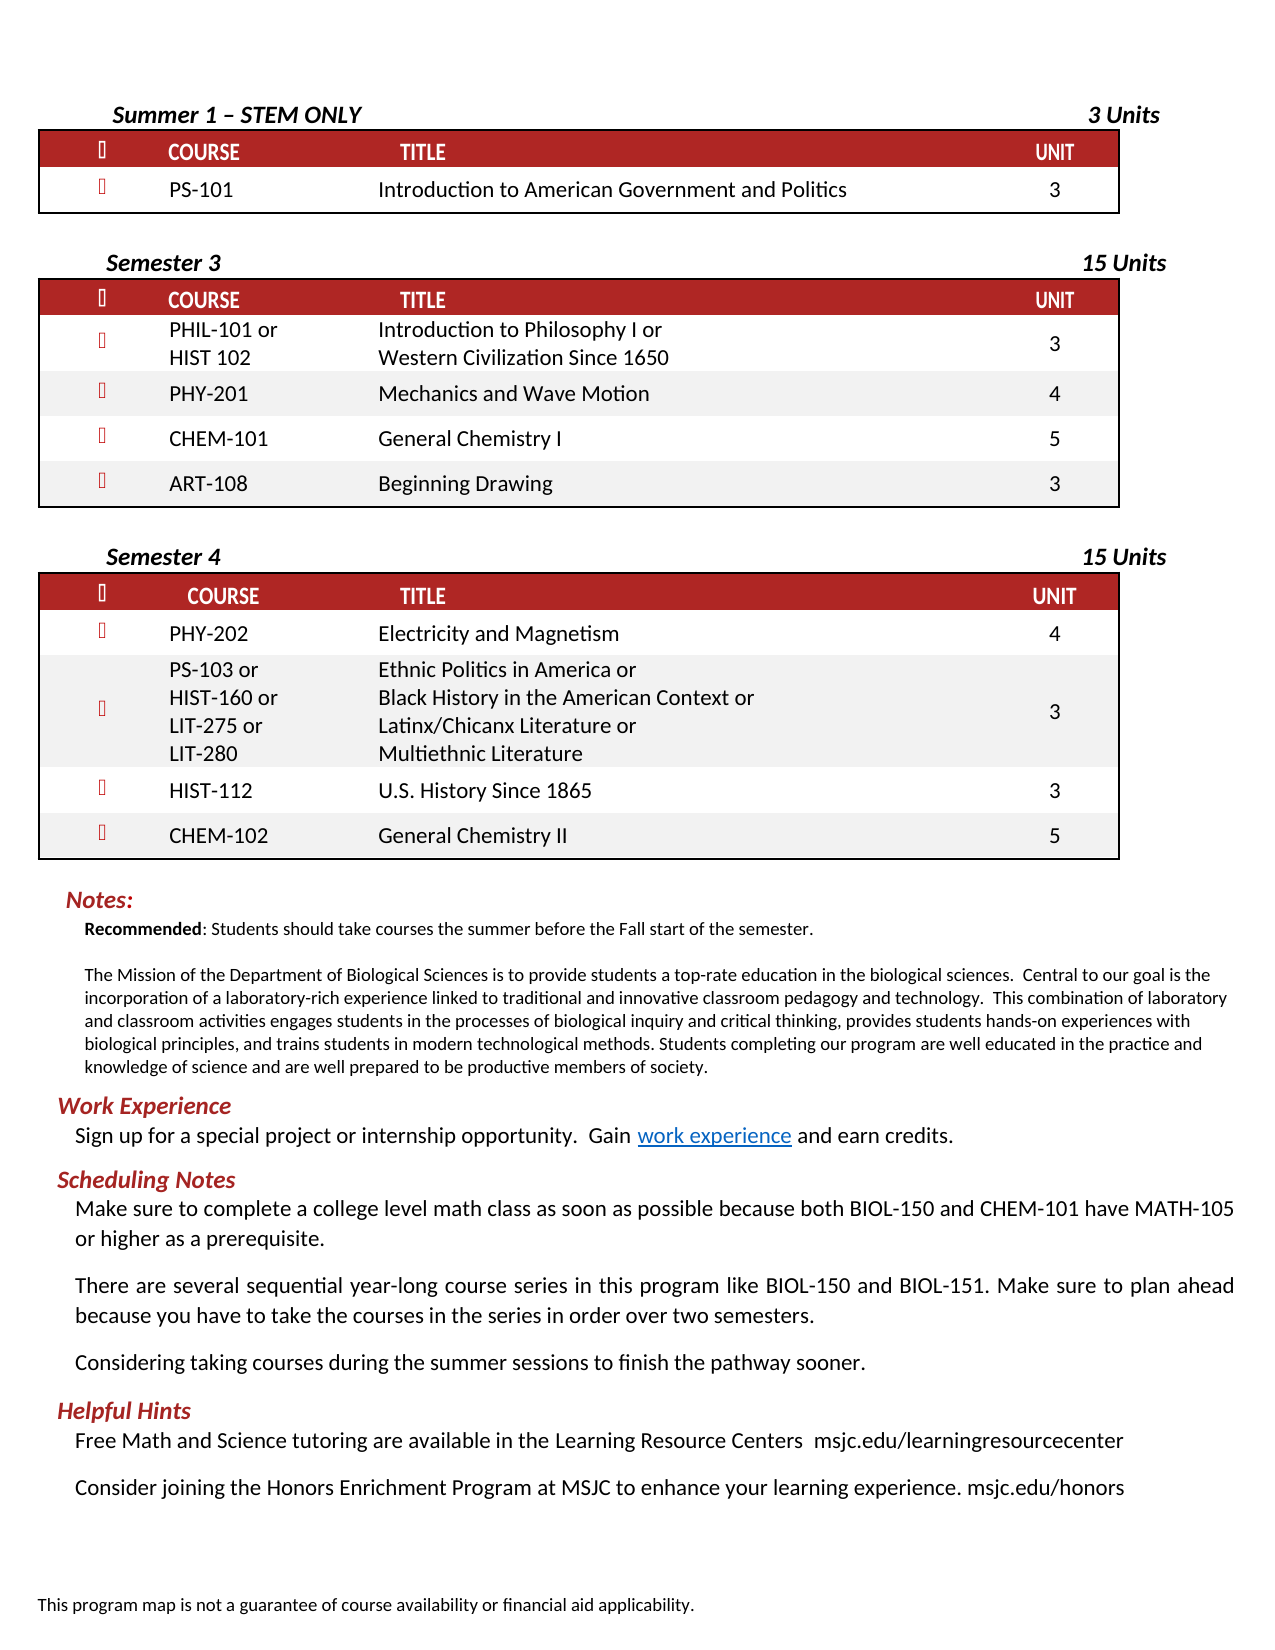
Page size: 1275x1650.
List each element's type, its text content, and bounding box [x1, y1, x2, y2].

text Considering taking courses during the summer sessions to finish the pathway sooner. [75, 1348, 1237, 1376]
table_header UNIT [981, 131, 1118, 167]
table_cell U.S. History Since 1865 [369, 768, 981, 812]
table_cell 3 [981, 167, 1118, 212]
text Notes: [66, 884, 1237, 915]
table_cell Mechanics and Wave Motion [369, 371, 981, 416]
table_cell Electricity and Magnetism [369, 610, 981, 655]
table_cell ART-108 [157, 461, 369, 506]
table_cell 4 [981, 610, 1118, 655]
table_header [40, 574, 157, 610]
table_cell 3 [981, 315, 1118, 371]
table_cell General Chemistry II [369, 813, 981, 857]
table_cell 3 [981, 655, 1118, 767]
table_cell [40, 461, 157, 506]
table_cell [40, 610, 157, 655]
text Semester 3 15 Units [37, 247, 1237, 277]
table_cell 4 [981, 371, 1118, 416]
table_cell Introduction to American Government and Politics [369, 167, 981, 212]
table_cell 3 [981, 768, 1118, 812]
table_cell CHEM-102 [157, 813, 369, 857]
table_cell PHY-201 [157, 371, 369, 416]
table_cell General Chemistry I [369, 416, 981, 461]
table_header COURSE [157, 574, 369, 610]
table_cell PS-103 or HIST-160 or LIT-275 or LIT-280 [157, 655, 369, 767]
table_header TITLE [369, 280, 981, 315]
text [37, 99, 1237, 129]
text Semester 4 15 Units [37, 541, 1237, 572]
table_cell Ethnic Politics in America or Black History in the American Context or Latinx/Chicanx Literature or Multiethnic Literature [369, 655, 981, 767]
table_cell 3 [981, 461, 1118, 506]
subtitle The Mission of the Department of Biological Sciences is to provide students a top-rate education in the biological sciences. Central to our goal is the incorporation of a laboratory-rich experience linked to traditional and innovative classroom pedagogy and technology. This combination of laboratory and classroom activities engages students in the processes of biological inquiry and critical thinking, provides students hands-on experiences with biological principles, and trains students in modern technological methods. Students completing our program are well educated in the practice and knowledge of science and are well prepared to be productive members of society. [84, 963, 1237, 1078]
subtitle Recommended: Students should take courses the summer before the Fall start of the semester. [84, 917, 1237, 940]
table_header COURSE [157, 131, 369, 167]
table_cell [40, 813, 157, 857]
table_cell 5 [981, 813, 1118, 857]
table_cell 5 [981, 416, 1118, 461]
table_cell PS-101 [157, 167, 369, 212]
table_header [40, 131, 157, 167]
table_cell HIST-112 [157, 768, 369, 812]
table_header [40, 280, 157, 315]
text There are several sequential year-long course series in this program like BIOL-150 and BIOL-151. Make sure to plan ahead because you have to take the courses in the series in order over two semesters. [75, 1271, 1237, 1329]
table_header TITLE [369, 574, 981, 610]
table_header UNIT [981, 574, 1118, 610]
text Make sure to complete a college level math class as soon as possible because both BIOL-150 and CHEM-101 have MATH-105 or higher as a prerequisite. [75, 1194, 1237, 1252]
table_header TITLE [369, 131, 981, 167]
subtitle Work Experience [57, 1091, 1237, 1121]
table_cell PHY-202 [157, 610, 369, 655]
table_header COURSE [157, 280, 369, 315]
table_cell [40, 655, 157, 767]
text Sign up for a special project or internship opportunity. Gain work experience and earn credits. [75, 1121, 1237, 1149]
table_cell [40, 167, 157, 212]
table_cell [40, 315, 157, 371]
table_header UNIT [981, 280, 1118, 315]
table_cell Beginning Drawing [369, 461, 981, 506]
subtitle Helpful Hints [57, 1395, 1237, 1426]
table_cell [40, 416, 157, 461]
text Free Math and Science tutoring are available in the Learning Resource Centers msjc.edu/learningresourcecenter [75, 1426, 1237, 1454]
text Consider joining the Honors Enrichment Program at MSJC to enhance your learning experience. msjc.edu/honors [75, 1473, 1237, 1501]
table_cell Introduction to Philosophy I or Western Civilization Since 1650 [369, 315, 981, 371]
subtitle Scheduling Notes [57, 1164, 1237, 1194]
table_cell CHEM-101 [157, 416, 369, 461]
table_cell [40, 768, 157, 812]
table_cell PHIL-101 or HIST 102 [157, 315, 369, 371]
table_cell [40, 371, 157, 416]
